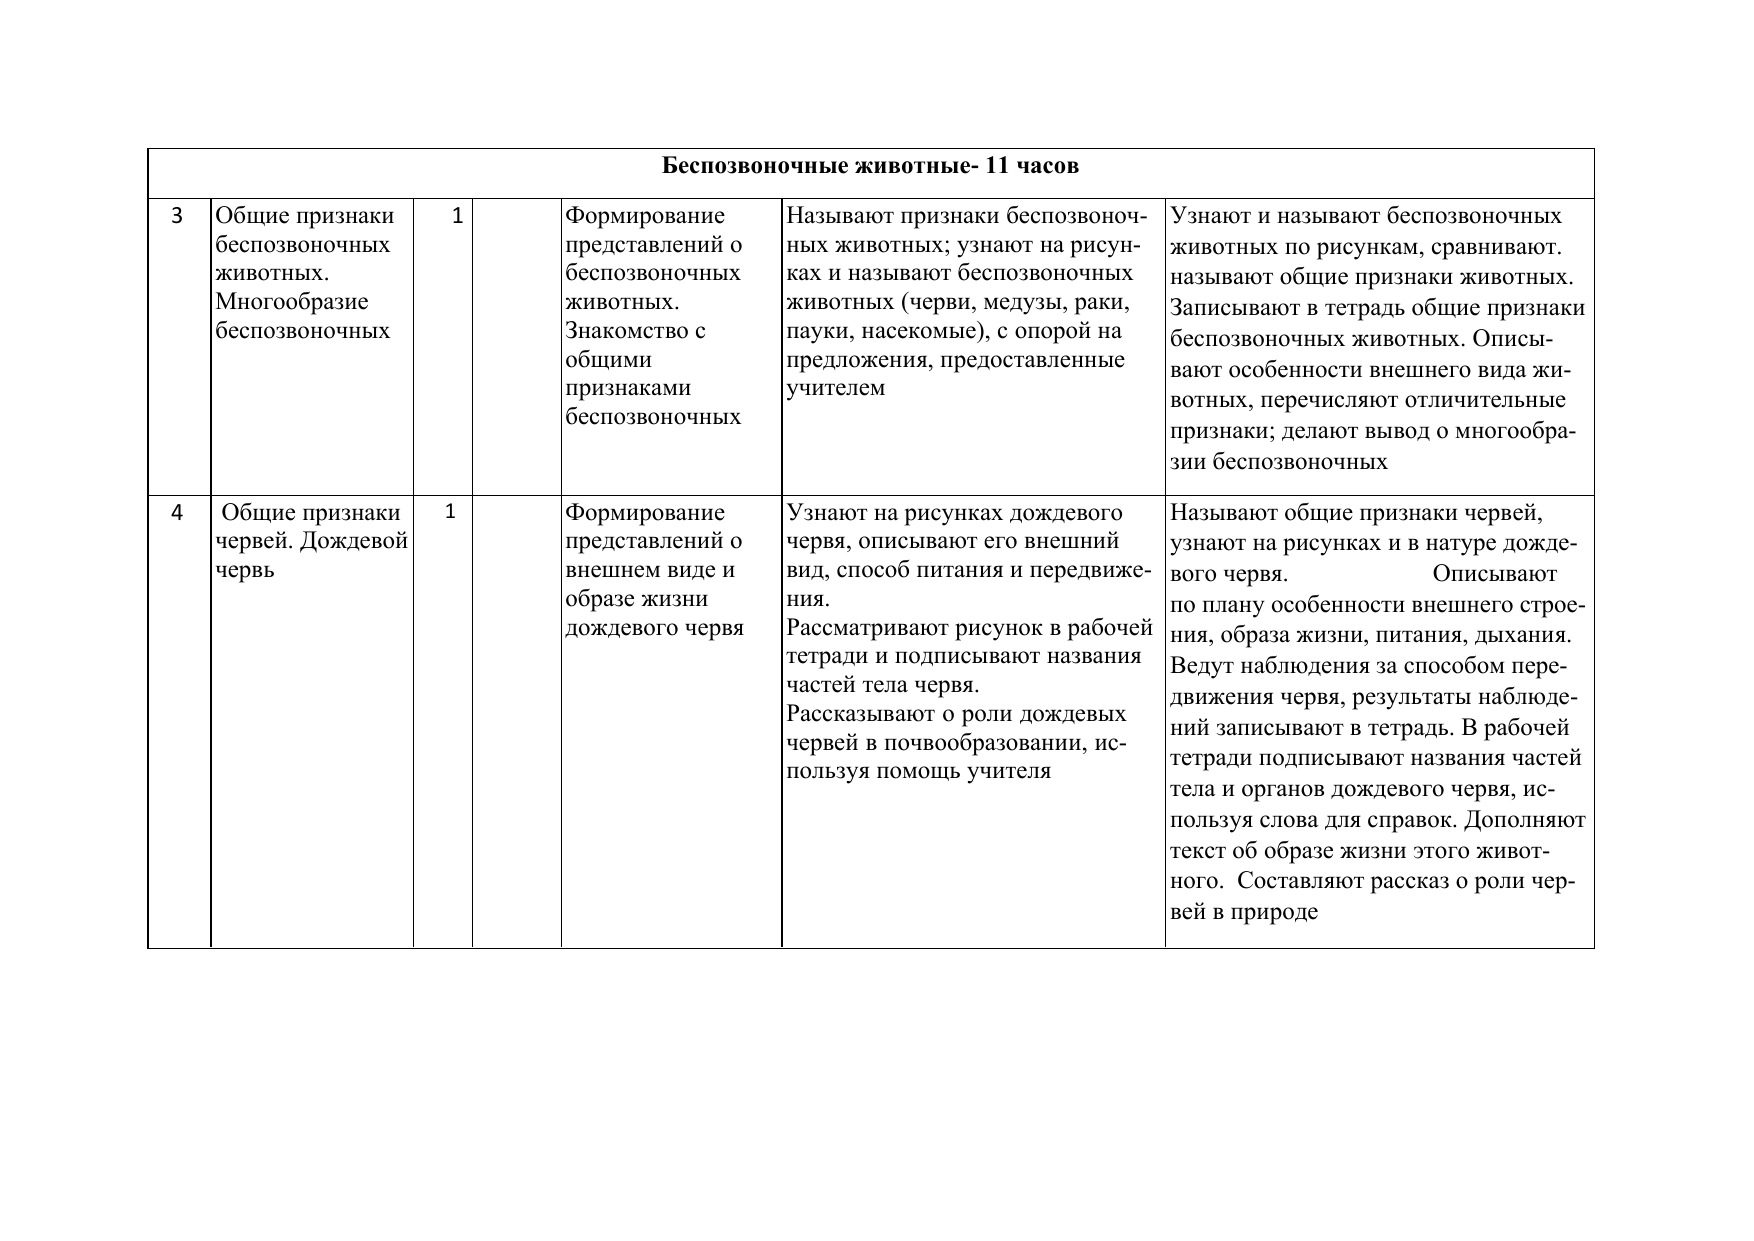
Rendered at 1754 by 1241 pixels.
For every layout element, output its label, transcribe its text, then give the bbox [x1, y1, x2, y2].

table_cell Формирование представлений о внешнем виде и образе жизни дождевого червя [562, 496, 781, 947]
table_cell Узнают и называют беспозвоночных животных по рисункам, сравнивают. называют общие признаки животных. Записывают в тетрадь общие признаки беспозвоночных животных. Описы-вают особенности внешнего вида жи-вотных, перечисляют отличительные признаки; делают вывод о многообра-зии беспозвоночных [1166, 199, 1594, 495]
table_cell Общие признаки червей. Дождевой червь [212, 496, 413, 947]
table_header Беспозвоночные животные- 11 часов [149, 149, 1594, 198]
table_cell Называют общие признаки червей, узнают на рисунках и в натуре дожде-вого червя. Описывают по плану особенности внешнего строе-ния, образа жизни, питания, дыхания. Ведут наблюдения за способом пере-движения червя, результаты наблюде-ний записывают в тетрадь. В рабочей тетради подписывают названия частей тела и органов дождевого червя, ис-пользуя слова для справок. Дополняют текст об образе жизни этого живот-ного. Составляют рассказ о роли чер-вей в природе [1166, 496, 1594, 947]
table_cell 1 [414, 199, 472, 495]
table_cell Узнают на рисунках дождевого червя, описывают его внешний вид, способ питания и передвиже-ния. Рассматривают рисунок в рабочей тетради и подписывают названия частей тела червя. Рассказывают о роли дождевых червей в почвообразовании, ис-пользуя помощь учителя [783, 496, 1165, 947]
table_cell Формирование представлений о беспозвоночных животных. Знакомство с общими признаками беспозвоночных [562, 199, 781, 495]
table_cell 3 [149, 199, 210, 495]
table_cell Называют признаки беспозвоноч-ных животных; узнают на рисун-ках и называют беспозвоночных животных (черви, медузы, раки, пауки, насекомые), с опорой на предложения, предоставленные учителем [783, 199, 1165, 495]
table_cell [473, 496, 561, 947]
table_cell [473, 199, 561, 495]
table_cell 1 [414, 496, 472, 947]
table_cell Общие признаки беспозвоночных животных. Многообразие беспозвоночных [212, 199, 413, 495]
table_cell 4 [149, 496, 210, 947]
